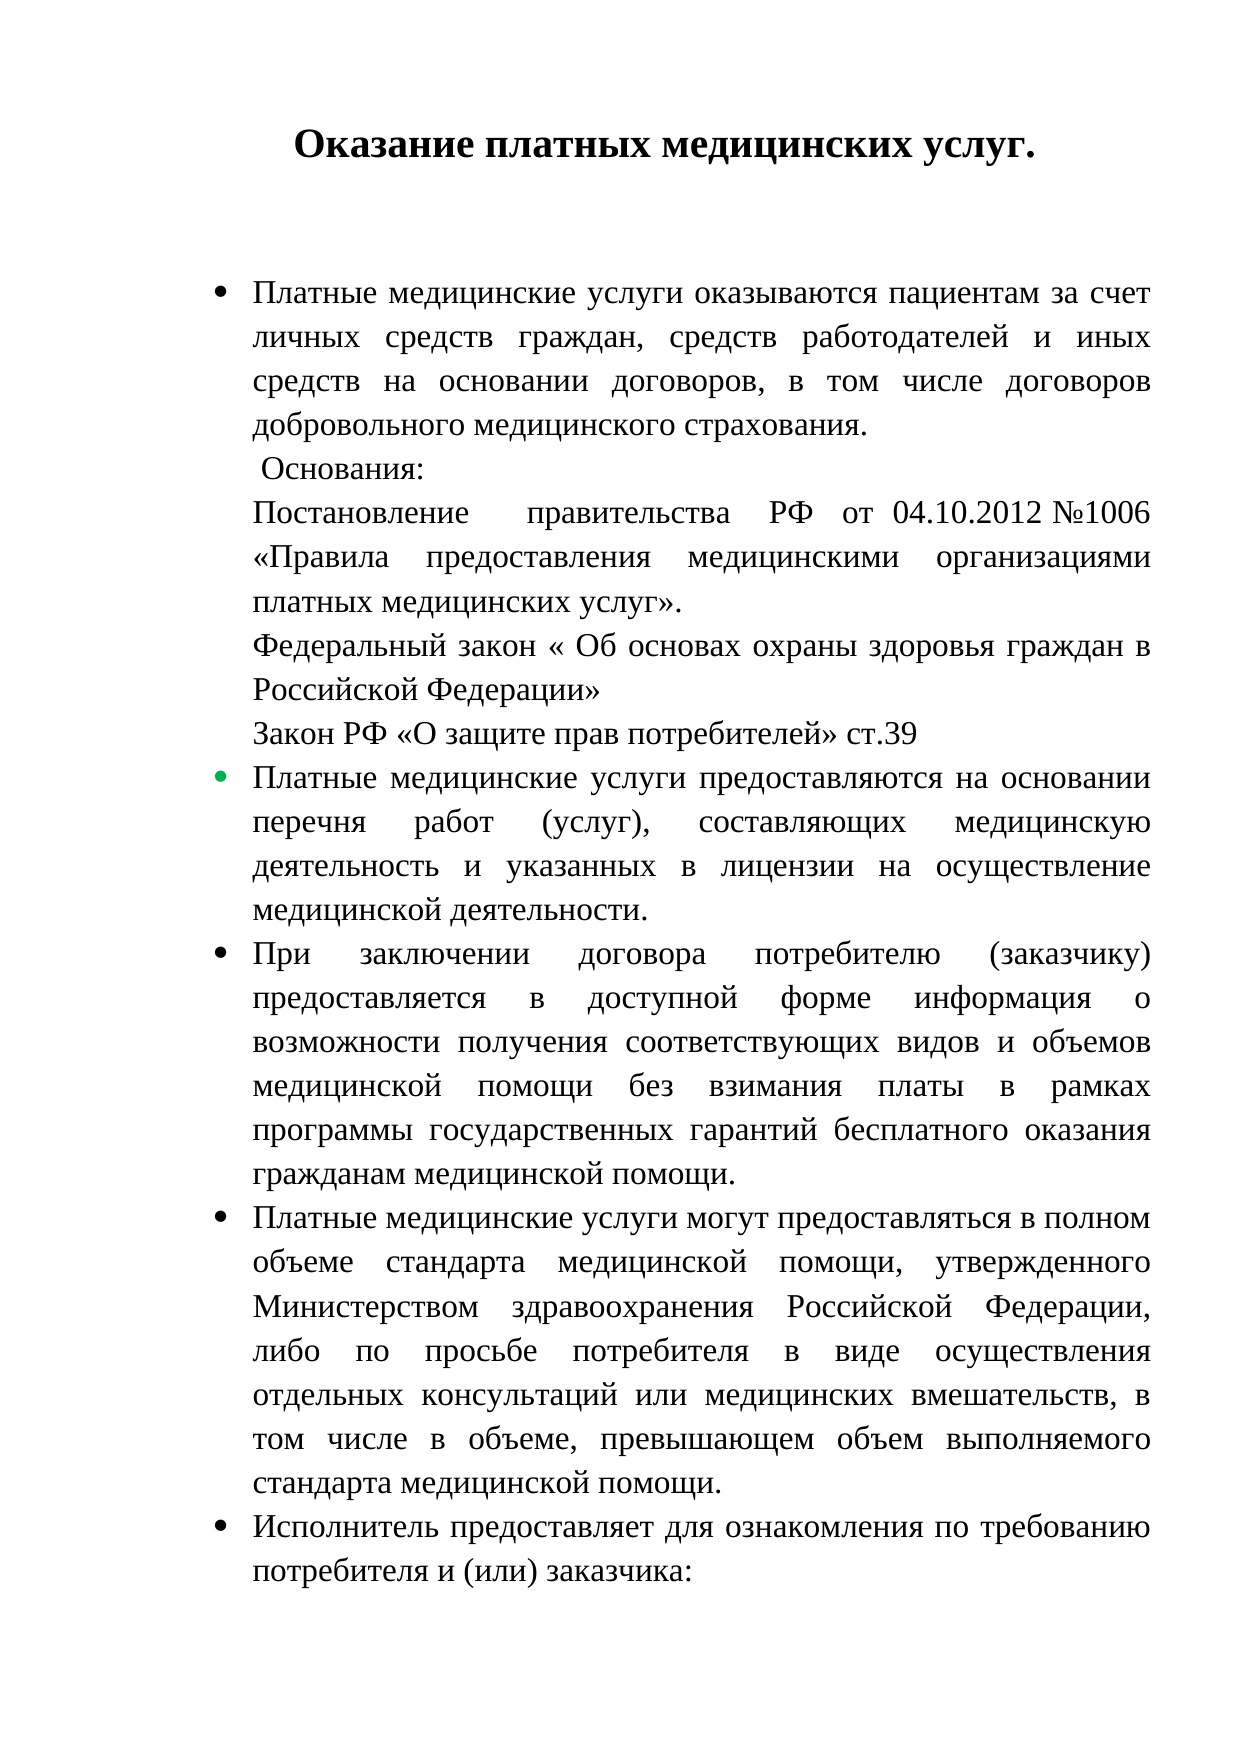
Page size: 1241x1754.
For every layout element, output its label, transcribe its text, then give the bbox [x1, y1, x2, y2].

list Закон РФ «О защите прав потребителей» ст.39 [252, 713, 1152, 751]
list Основания: [252, 449, 1152, 487]
list Платные медицинские услуги могут предоставляться в полном объеме стандарта медицинской помощи, утвержденного Министерством здравоохранения Российской Федерации, либо по просьбе потребителя в виде осуществления отдельных консультаций или медицинских вмешательств, в том числе в объеме, превышающем объем выполняемого стандарта медицинской помощи. [215, 1198, 1152, 1500]
list Федеральный закон « Об основах охраны здоровья граждан в Российской Федерации» [252, 625, 1152, 707]
list Исполнитель предоставляет для ознакомления по требованию потребителя и (или) заказчика: [215, 1506, 1152, 1588]
list Постановление правительства РФ от 04.10.2012 №1006 «Правила предоставления медицинскими организациями платных медицинских услуг». [252, 493, 1152, 619]
list Платные медицинские услуги оказываются пациентам за счет личных средств граждан, средств работодателей и иных средств на основании договоров, в том числе договоров добровольного медицинского страхования. [215, 272, 1152, 443]
list Платные медицинские услуги предоставляются на основании перечня работ (услуг), составляющих медицинскую деятельность и указанных в лицензии на осуществление медицинской деятельности. [215, 757, 1152, 928]
list При заключении договора потребителю (заказчику) предоставляется в доступной форме информация о возможности получения соответствующих видов и объемов медицинской помощи без взимания платы в рамках программы государственных гарантий бесплатного оказания гражданам медицинской помощи. [215, 933, 1152, 1192]
text Оказание платных медицинских услуг. [177, 118, 1152, 166]
